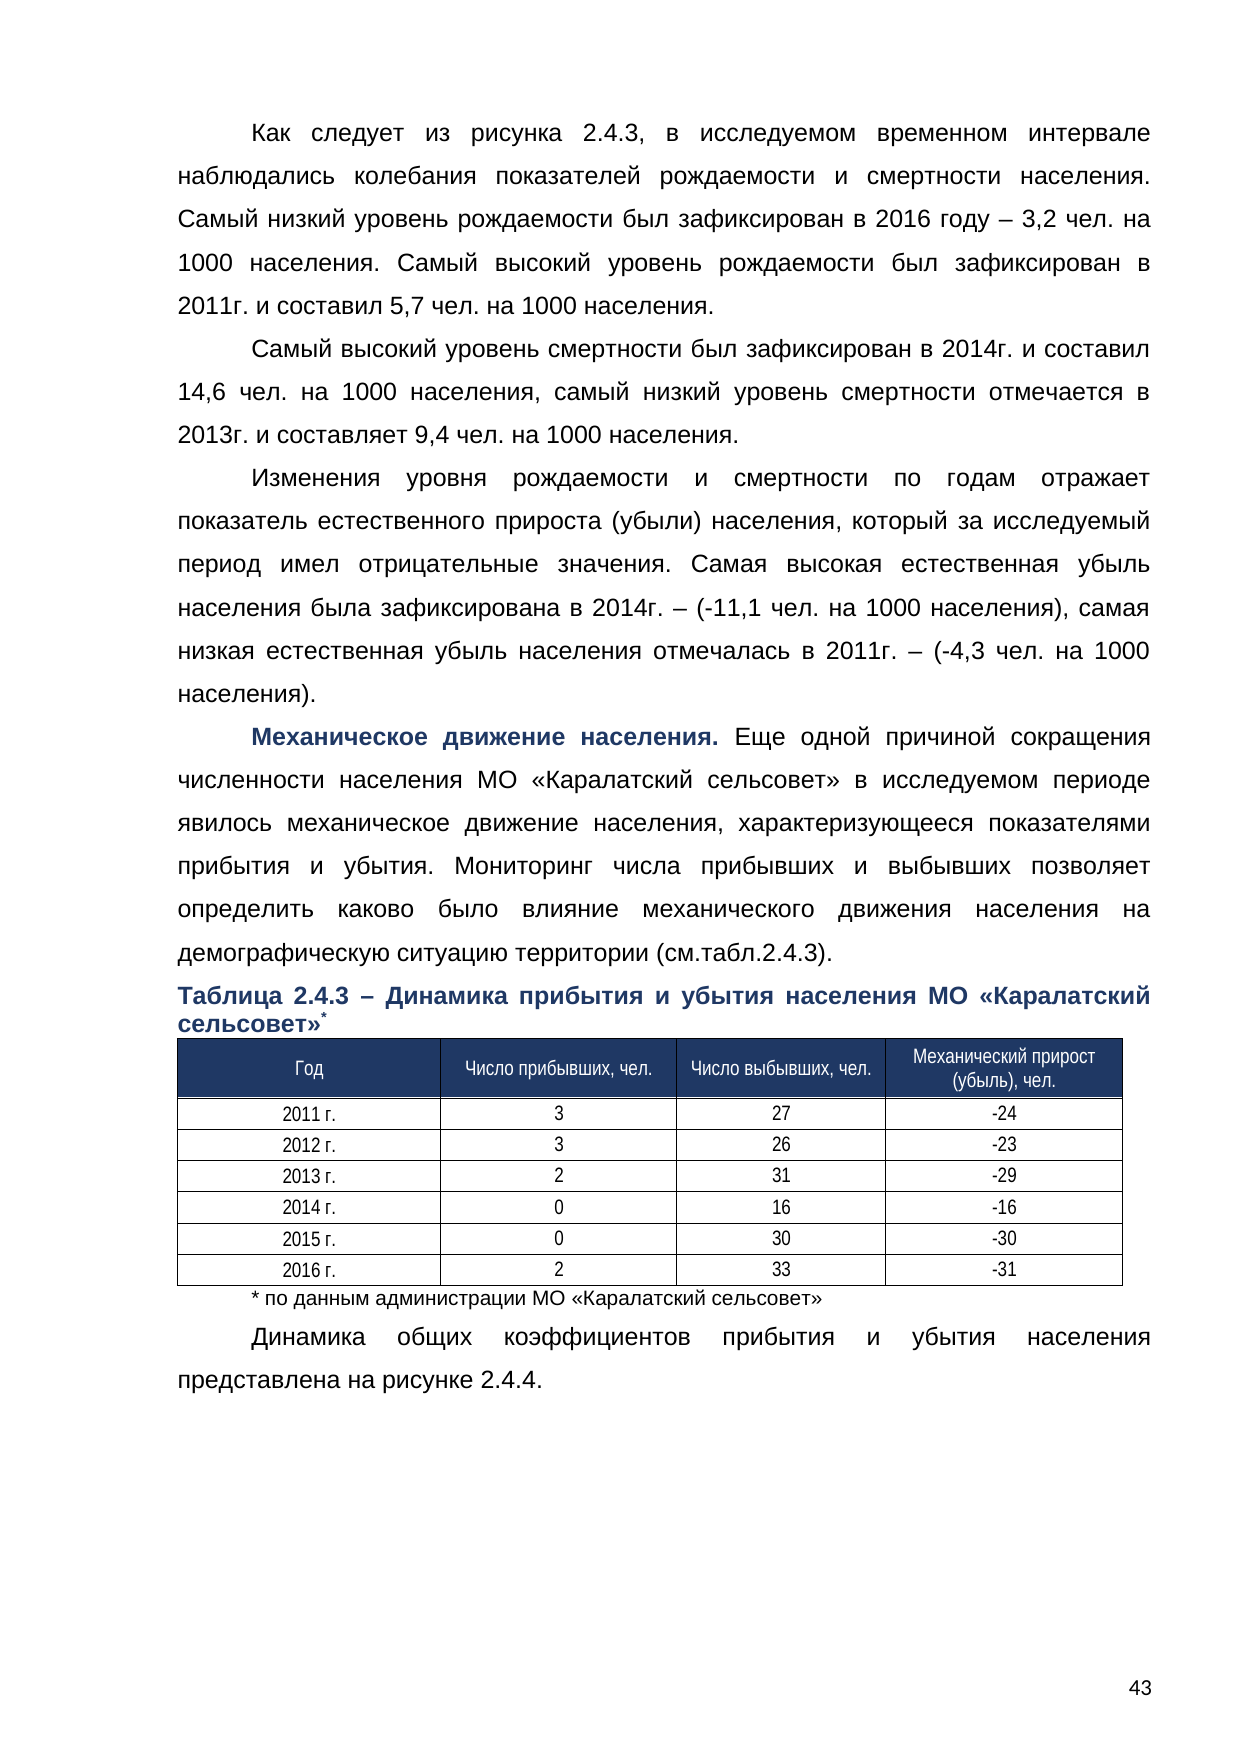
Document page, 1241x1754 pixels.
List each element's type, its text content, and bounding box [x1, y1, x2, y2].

table_cell -31 [886, 1255, 1122, 1285]
table_cell -23 [886, 1130, 1122, 1160]
table_cell 33 [677, 1255, 885, 1285]
table_cell 0 [441, 1192, 676, 1222]
table_cell 27 [677, 1099, 885, 1129]
text Как следует из рисунка 2.4.3, в исследуемом временном интервале наблюдались колебания показателей рождаемости и смертности населения. Самый низкий уровень рождаемости был зафиксирован в 2016 году – 3,2 чел. на 1000 населения. Самый высокий уровень рождаемости был зафиксирован в 2011г. и составил 5,7 чел. на 1000 населения. [177, 118, 1152, 319]
table_cell -30 [886, 1224, 1122, 1254]
table_header Механический прирост (убыль), чел. [886, 1039, 1122, 1097]
table_cell 2011 г. [178, 1099, 440, 1129]
table_header Год [178, 1039, 440, 1097]
table_cell 0 [441, 1224, 676, 1254]
table_cell 26 [677, 1130, 885, 1160]
table_cell 2013 г. [178, 1161, 440, 1191]
table_header Число выбывших, чел. [677, 1039, 885, 1097]
text * по данным администрации МО «Каралатский сельсовет» [177, 1286, 1152, 1310]
table_cell 3 [441, 1099, 676, 1129]
table_cell 2015 г. [178, 1224, 440, 1254]
table_cell -29 [886, 1161, 1122, 1191]
table_cell 3 [441, 1130, 676, 1160]
table_cell 2012 г. [178, 1130, 440, 1160]
table_cell 16 [677, 1192, 885, 1222]
table_header Число прибывших, чел. [441, 1039, 676, 1097]
table_cell 30 [677, 1224, 885, 1254]
text Изменения уровня рождаемости и смертности по годам отражает показатель естественного прироста (убыли) населения, который за исследуемый период имел отрицательные значения. Самая высокая естественная убыль населения была зафиксирована в 2014г. – (-11,1 чел. на 1000 населения), самая низкая естественная убыль населения отмечалась в 2011г. – (-4,3 чел. на 1000 населения). [177, 463, 1152, 707]
text Таблица 2.4.3 – Динамика прибытия и убытия населения МО «Каралатский сельсовет»* [177, 981, 1152, 1038]
table_cell -24 [886, 1099, 1122, 1129]
text Самый высокий уровень смертности был зафиксирован в 2014г. и составил 14,6 чел. на 1000 населения, самый низкий уровень смертности отмечается в 2013г. и составляет 9,4 чел. на 1000 населения. [177, 334, 1152, 449]
table_cell 31 [677, 1161, 885, 1191]
text Механическое движение населения. Еще одной причиной сокращения численности населения МО «Каралатский сельсовет» в исследуемом периоде явилось механическое движение населения, характеризующееся показателями прибытия и убытия. Мониторинг числа прибывших и выбывших позволяет определить каково было влияние механического движения населения на демографическую ситуацию территории (см.табл.2.4.3). [177, 722, 1152, 966]
table_cell -16 [886, 1192, 1122, 1222]
table_cell 2014 г. [178, 1192, 440, 1222]
text Динамика общих коэффициентов прибытия и убытия населения представлена на рисунке 2.4.4. [177, 1322, 1152, 1394]
table_cell 2 [441, 1255, 676, 1285]
table_cell 2016 г. [178, 1255, 440, 1285]
table_cell 2 [441, 1161, 676, 1191]
